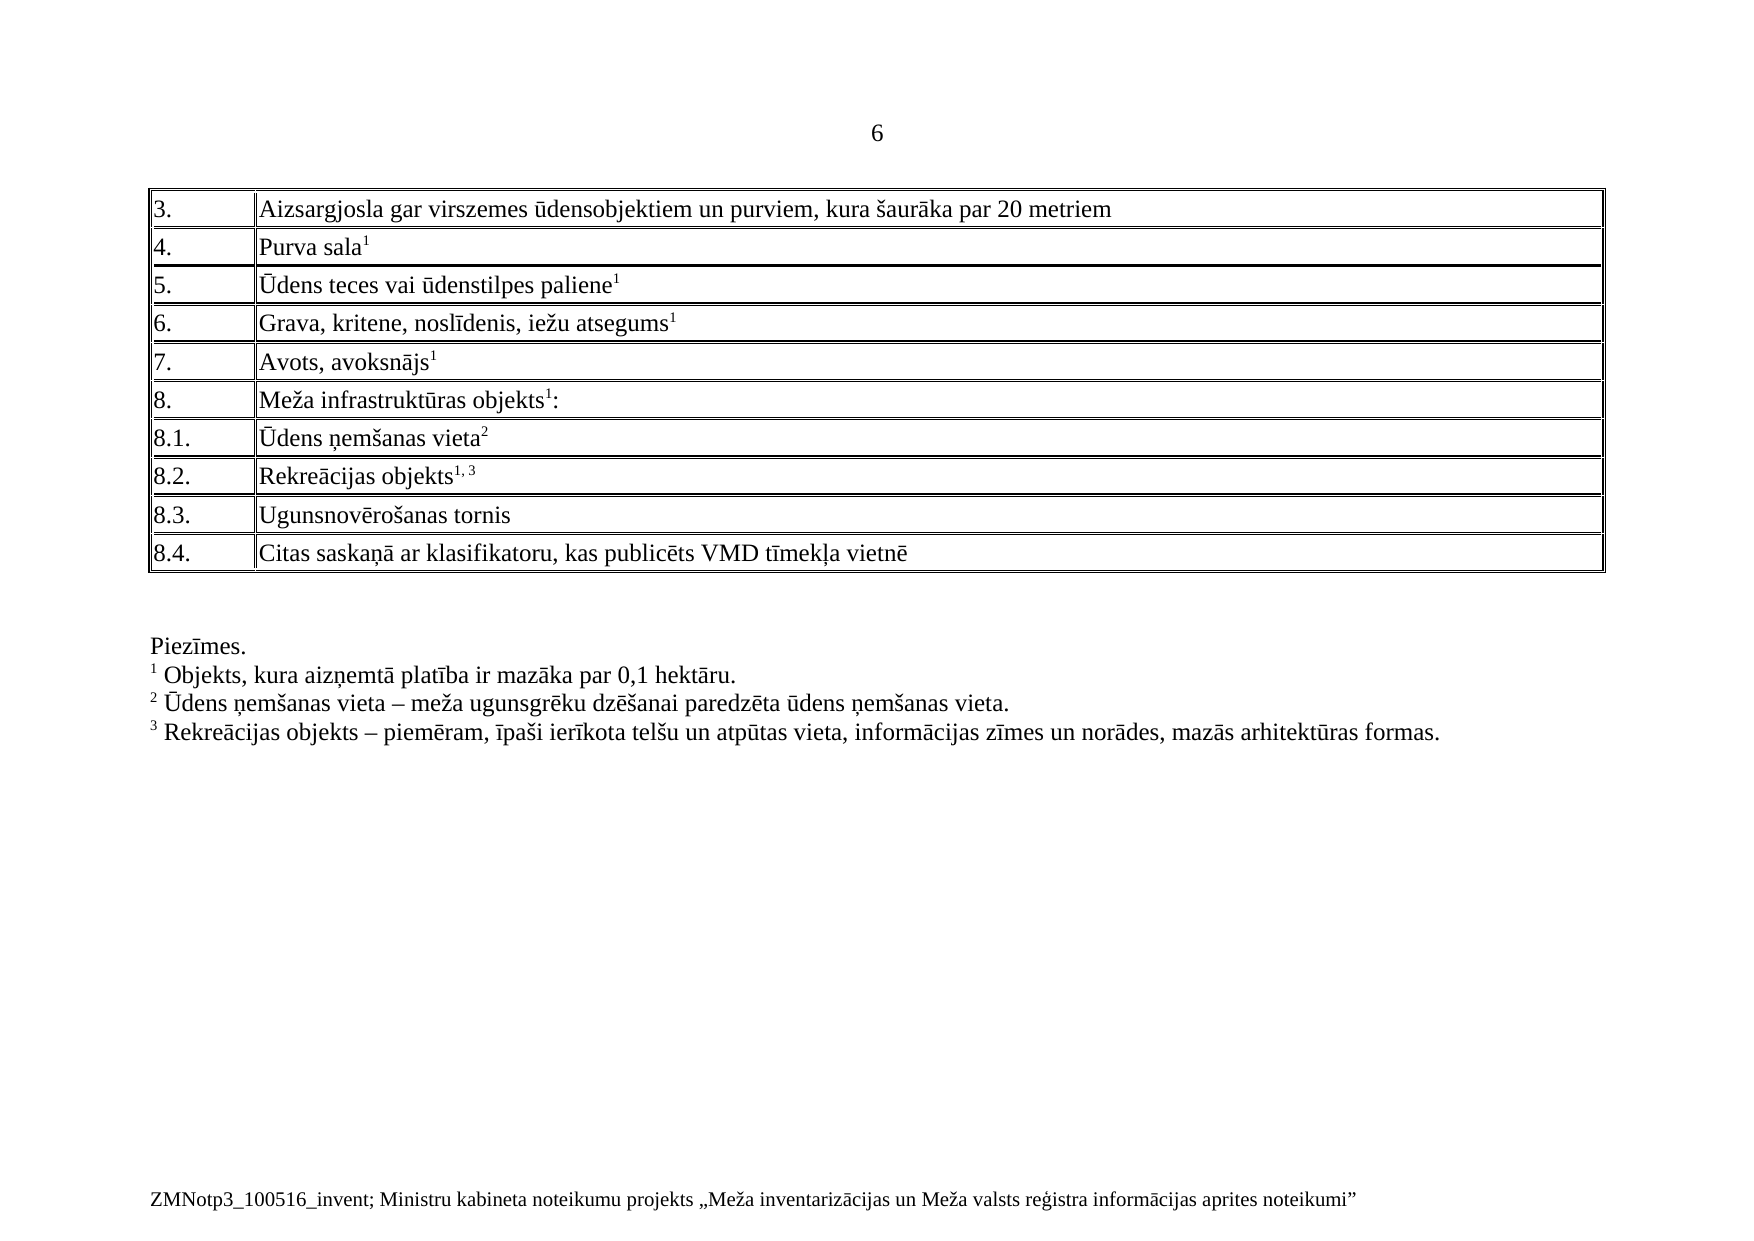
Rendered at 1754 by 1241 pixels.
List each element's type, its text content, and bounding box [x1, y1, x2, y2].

table_cell 3. [152, 191, 256, 226]
table_cell 6. [152, 302, 254, 340]
table_cell 8.2. [152, 455, 254, 493]
table_cell Purva sala1 [256, 226, 1604, 264]
table_cell Meža infrastruktūras objekts1: [256, 379, 1604, 417]
table_cell Avots, avoksnājs1 [257, 340, 1603, 379]
table_cell 8.1. [150, 417, 256, 455]
table_cell 8.4. [150, 532, 256, 570]
table_cell Ugunsnovērošanas tornis [257, 493, 1603, 532]
table_cell Aizsargjosla gar virszemes ūdensobjektiem un purviem, kura šaurāka par 20 metriem [256, 191, 1602, 226]
table_cell Grava, kritene, noslīdenis, iežu atsegums1 [257, 302, 1603, 340]
table_cell 4. [150, 226, 256, 264]
text 1 Objekts, kura aizņemtā platība ir mazāka par 0,1 hektāru. [150, 660, 1604, 688]
table_cell 5. [152, 264, 254, 302]
table_cell Citas saskaņā ar klasifikatoru, kas publicēts VMD tīmekļa vietnē [256, 532, 1604, 570]
table_cell Rekreācijas objekts1, 3 [257, 455, 1603, 493]
table_cell Ūdens teces vai ūdenstilpes paliene1 [257, 264, 1602, 302]
table_cell 7. [152, 340, 254, 379]
table_cell 8.3. [152, 493, 254, 532]
text Piezīmes. [150, 631, 1604, 660]
text 2 Ūdens ņemšanas vieta – meža ugunsgrēku dzēšanai paredzēta ūdens ņemšanas vieta. [150, 688, 1604, 717]
table_cell Ūdens ņemšanas vieta2 [256, 417, 1604, 455]
text 3 Rekreācijas objekts – piemēram, īpaši ierīkota telšu un atpūtas vieta, informācijas zīmes un norādes, mazās arhitektūras formas. [150, 717, 1604, 746]
table_cell 8. [150, 379, 256, 417]
